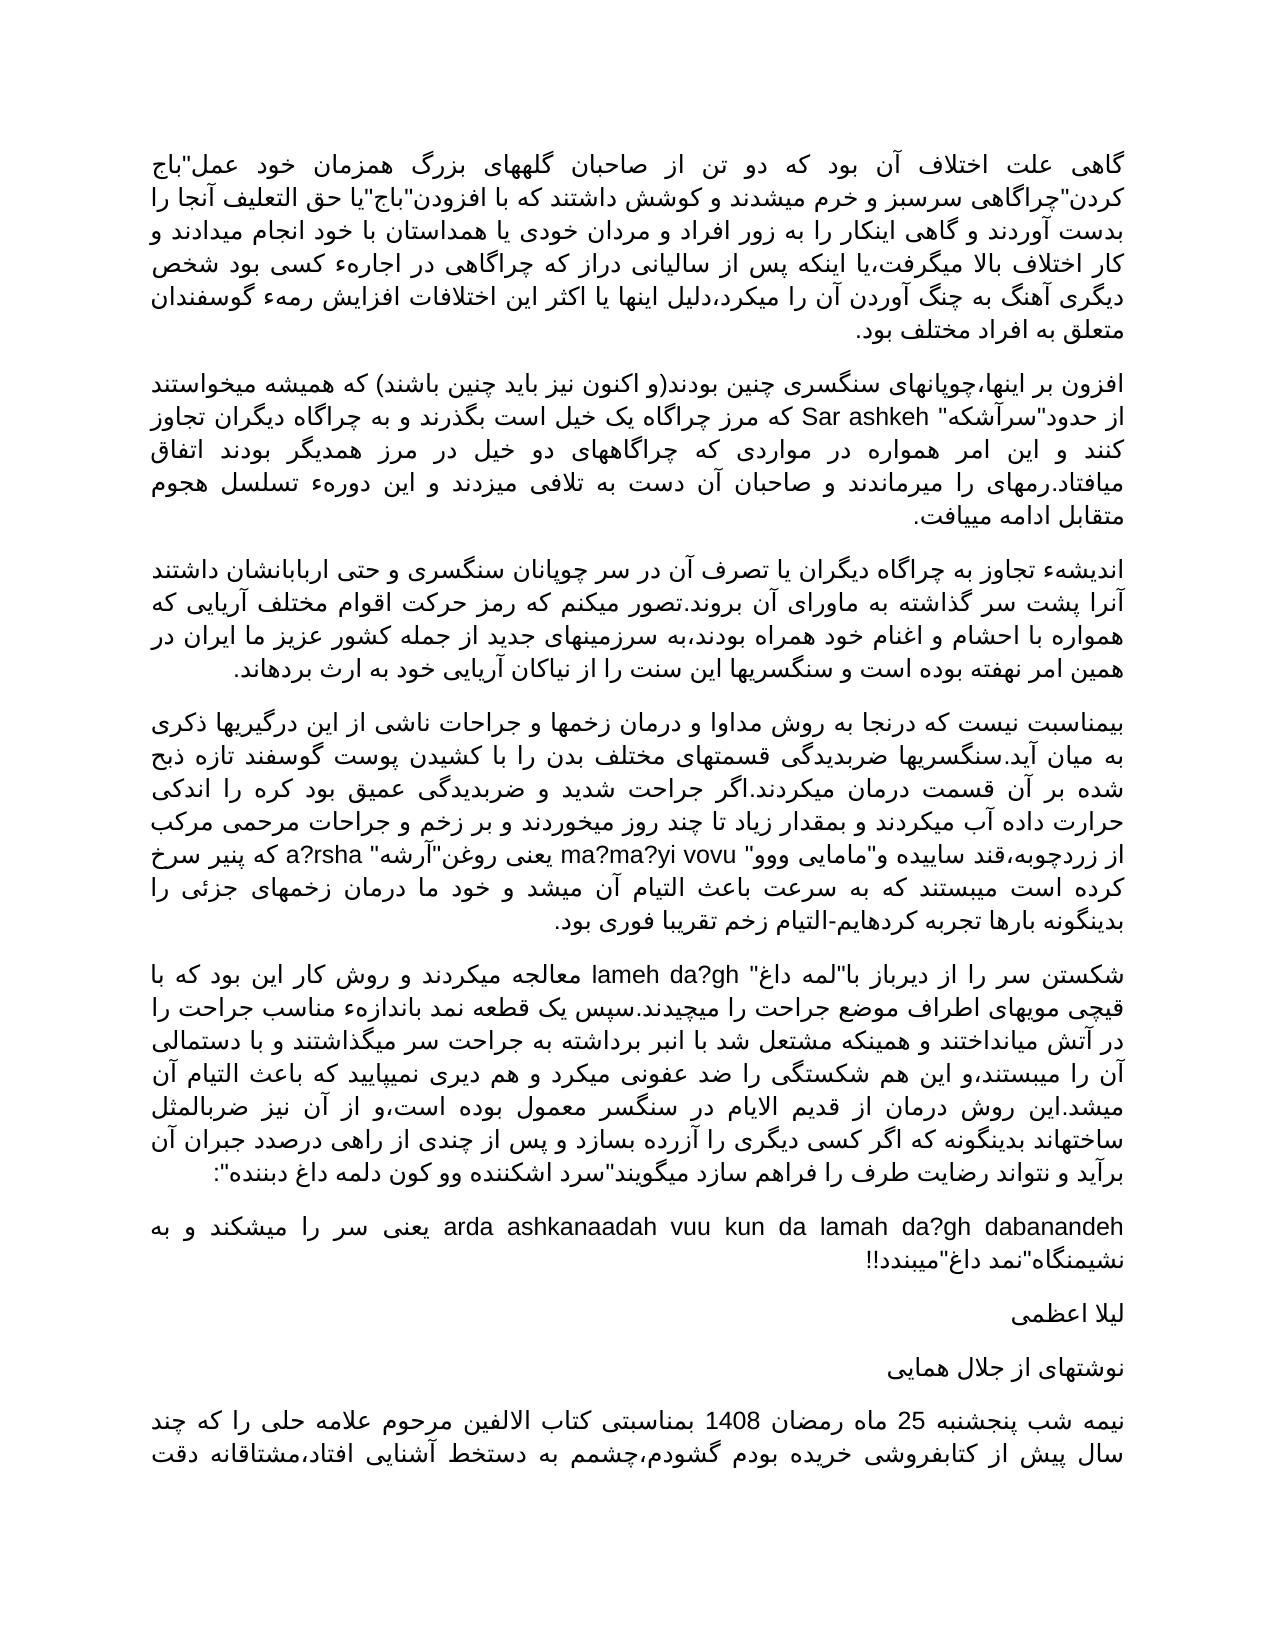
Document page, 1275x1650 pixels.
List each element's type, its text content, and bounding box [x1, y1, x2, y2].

text افزون بر اینها،چوپانهای سنگسری چنین بودند(و اکنون نیز باید چنین باشند) که همیشه می‏خواستند از حدود"سرآشکه‏" Sar ashkeh که مرز چراگاه یک خیل‏ است بگذرند و به چراگاه دیگران تجاوز کنند و این امر همواره در مواردی که‏ چراگاههای دو خیل در مرز همدیگر بودند اتفاق می‏افتاد.رمه‏ای را می‏رماندند و صاحبان آن دست به تلافی می‏زدند و این دورهء تسلسل هجوم متقابل ادامه می‏یافت. [150, 369, 1125, 530]
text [150, 1406, 1125, 1468]
text اندیشهء تجاوز به چراگاه دیگران یا تصرف آن در سر چوپانان سنگسری و حتی‏ اربابانشان داشتند آنرا پشت سر گذاشته به ماورای آن بروند.تصور می‏کنم که رمز حرکت اقوام مختلف آریایی که همواره با احشام و اغنام خود همراه بودند،به‏ سرزمینهای جدید از جمله کشور عزیز ما ایران در همین امر نهفته بوده است و سنگسریها این سنت را از نیاکان آریایی خود به ارث برده‏اند. [150, 555, 1125, 683]
text بی‏مناسبت نیست که درنجا به روش مداوا و درمان زخمها و جراحات ناشی‏ از این درگیری‏ها ذکری به میان آید.سنگسریها ضرب‏دیدگی قسمتهای مختلف بدن را با کشیدن پوست گوسفند تازه ذبح شده بر آن قسمت درمان می‏کردند.اگر جراحت‏ شدید و ضرب‏دیدگی عمیق بود کره را اندکی حرارت داده آب می‏کردند و بمقدار زیاد تا چند روز می‏خوردند و بر زخم و جراحات مرحمی مرکب از زردچوبه،قند ساییده و"مامایی ووو" ma?ma?yi vovu یعنی روغن‏"آرشه‏" a?rsha که پنیر سرخ‏ کرده است می‏بستند که به سرعت باعث التیام آن می‏شد و خود ما درمان زخمهای جزئی را بدینگونه بارها تجربه کرده‏ایم-التیام زخم تقریبا فوری بود. [150, 708, 1125, 935]
text arda ashkanaadah vuu kun da lamah da?gh dabanandeh یعنی سر را می‏شکند و به نشیمن‏گاه‏"نمد داغ‏"می‏بندد!! [150, 1212, 1125, 1273]
text گاهی علت اختلاف آن بود که دو تن از صاحبان گله‏های بزرگ همزمان‏ خود عمل‏"باج کردن‏"چراگاهی سرسبز و خرم می‏شدند و کوشش داشتند که با افزودن‏"باج‏"یا حق التعلیف آنجا را بدست آوردند و گاهی اینکار را به زور افراد و مردان خودی یا هم‏داستان با خود انجام می‏دادند و کار اختلاف بالا می‏گرفت،یا اینکه‏ پس از سالیانی دراز که چراگاهی در اجارهء کسی بود شخص دیگری آهنگ به چنگ‏ آوردن آن را می‏کرد،دلیل اینها یا اکثر این اختلافات افزایش رمهء گوسفندان متعلق به‏ افراد مختلف بود. [150, 150, 1125, 344]
text لیلا اعظمی [150, 1299, 1125, 1327]
text شکستن سر را از دیرباز با"لمه داغ‏" lameh da?gh معالجه می‏کردند و روش کار این بود که با قیچی مویهای اطراف موضع جراحت را می‏چیدند.سپس یک قطعه نمد باندازهء مناسب جراحت را در آتش می‏انداختند و همینکه مشتعل شد با انبر برداشته به‏ جراحت سر می‏گذاشتند و با دستمالی آن را می‏بستند،و این هم شکستگی را ضد عفونی می‏کرد و هم دیری نمی‏پایید که باعث التیام آن می‏شد.این روش درمان از قدیم‏ الایام در سنگسر معمول بوده است،و از آن نیز ضرب‏المثل ساخته‏اند بدینگونه که اگر کسی دیگری را آزرده بسازد و پس از چندی از راهی درصدد جبران آن برآید و نتواند رضایت طرف را فراهم سازد می‏گویند"سرد اشکننده وو کون دلمه داغ دبننده‏": [150, 960, 1125, 1187]
text نوشته‏ای از جلال همایی [150, 1352, 1125, 1381]
